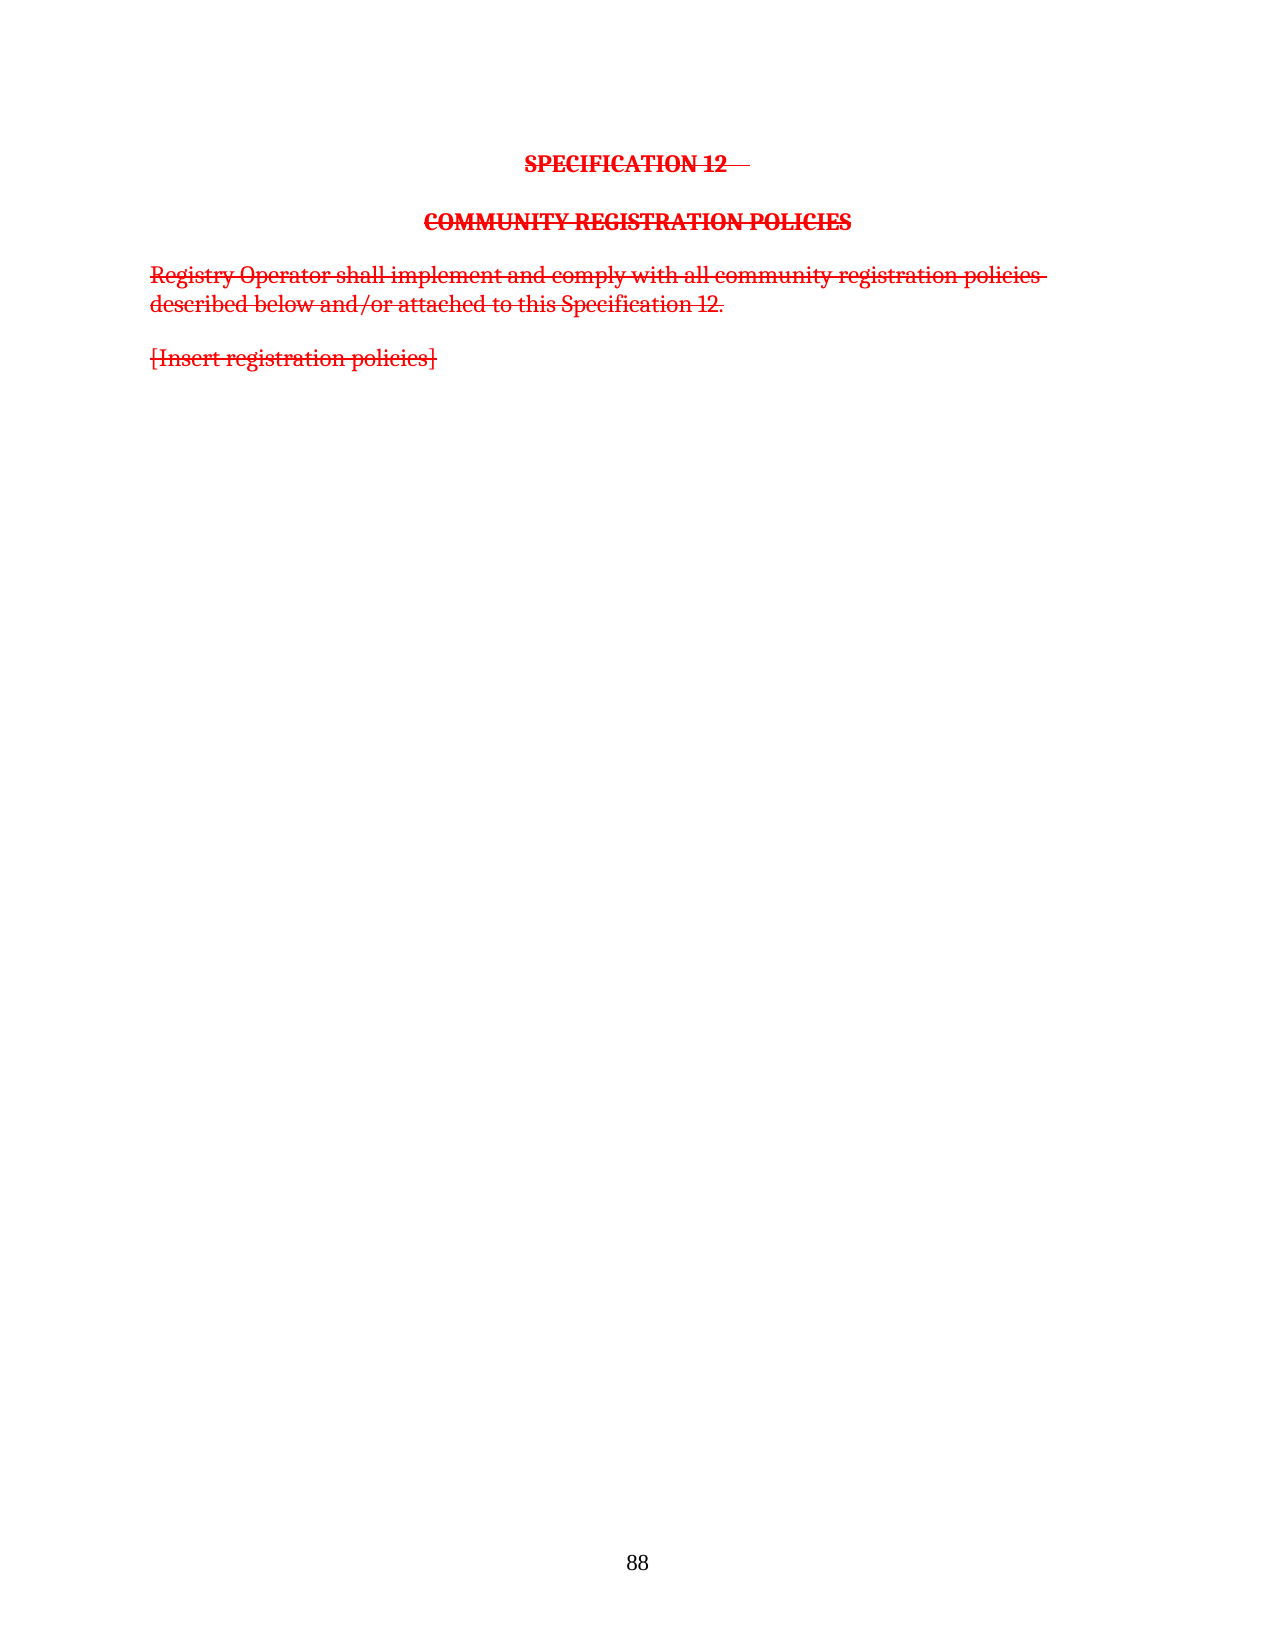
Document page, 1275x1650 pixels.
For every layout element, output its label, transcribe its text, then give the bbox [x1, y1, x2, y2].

text Registry Operator shall implement and comply with all community registration policies described below and/or attached to this Specification 12. [150, 261, 1125, 319]
text [Insert registration policies] [150, 344, 1125, 372]
list SPECIFICATION 12 COMMUNITY REGISTRATION POLICIES [150, 150, 1125, 236]
